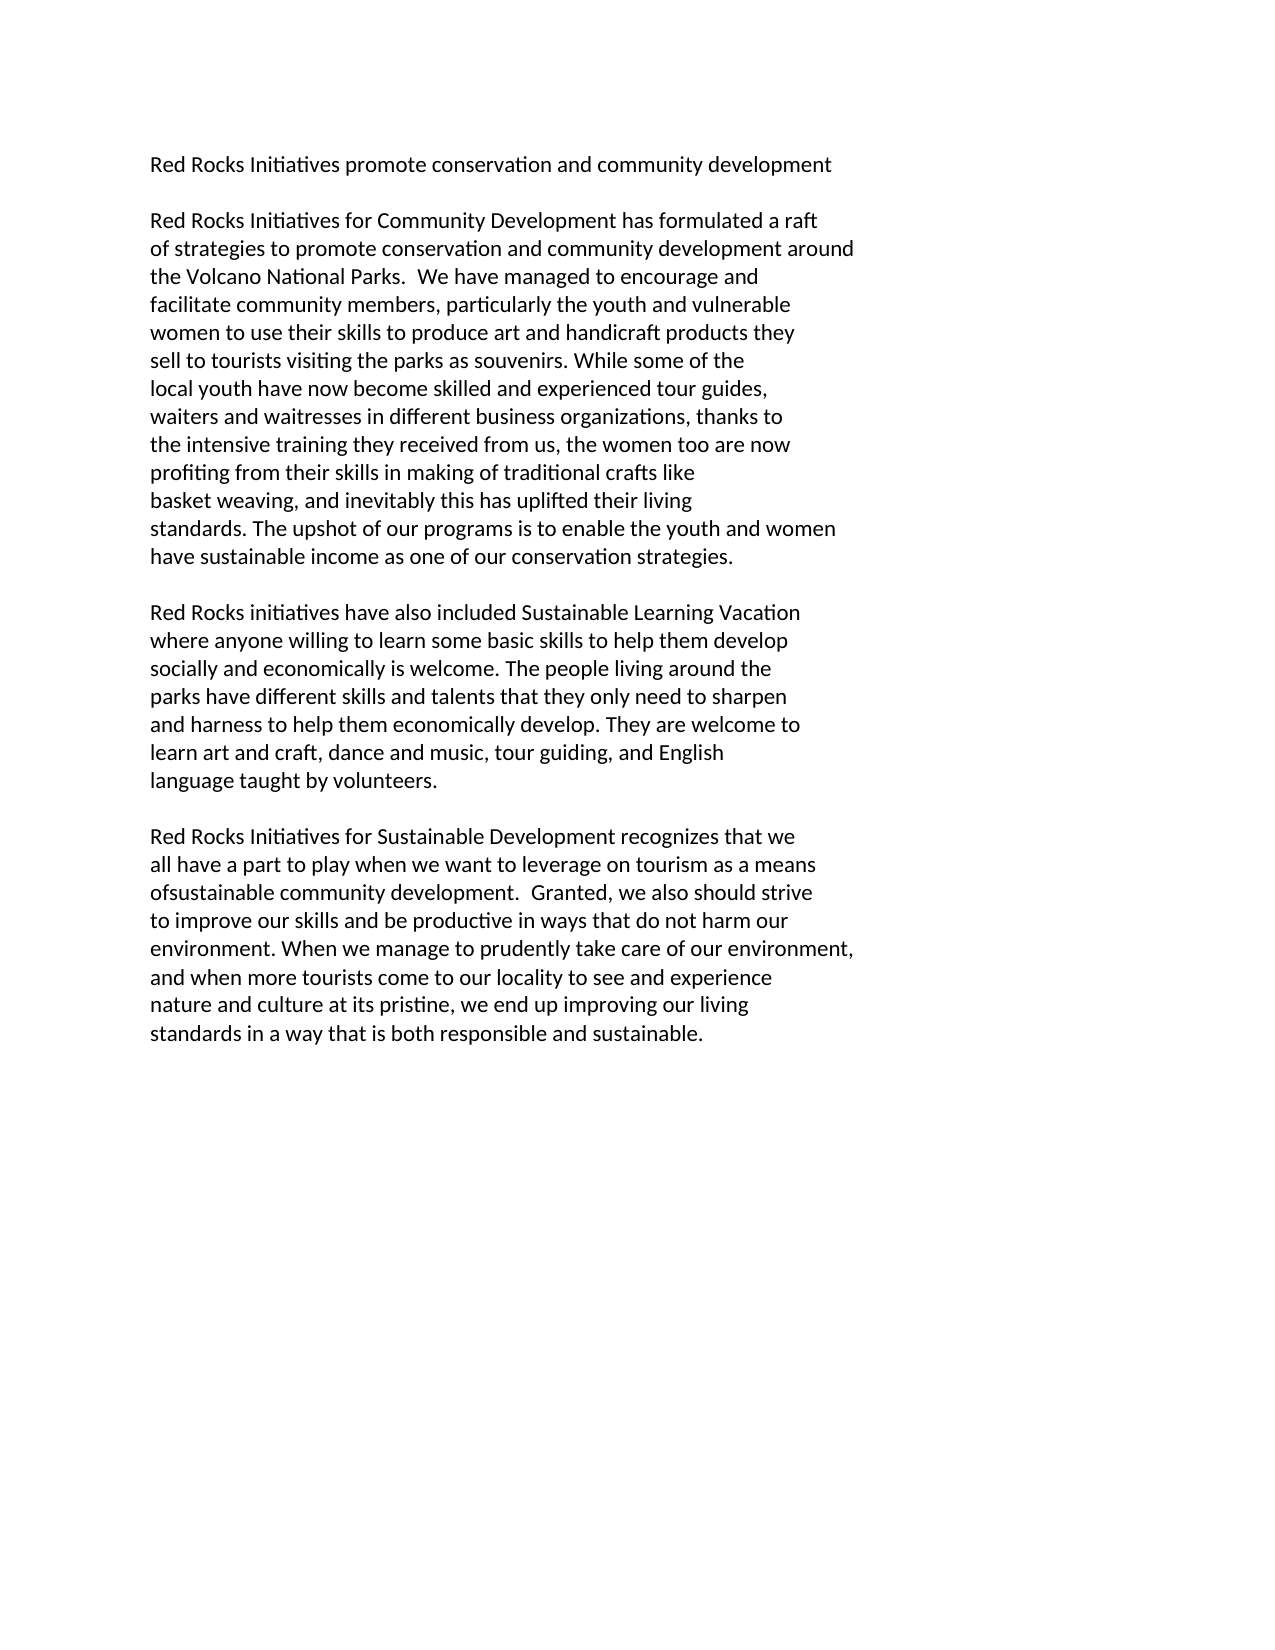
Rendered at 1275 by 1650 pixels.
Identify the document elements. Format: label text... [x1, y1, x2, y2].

text Red Rocks Initiatives promote conservation and community development Red Rocks Initiatives for Community Development has formulated a raft of strategies to promote conservation and community development around the Volcano National Parks. We have managed to encourage and facilitate community members, particularly the youth and vulnerable women to use their skills to produce art and handicraft products they sell to tourists visiting the parks as souvenirs. While some of the local youth have now become skilled and experienced tour guides, waiters and waitresses in different business organizations, thanks to the intensive training they received from us, the women too are now profiting from their skills in making of traditional crafts like basket weaving, and inevitably this has uplifted their living standards. The upshot of our programs is to enable the youth and women have sustainable income as one of our conservation strategies. Red Rocks initiatives have also included Sustainable Learning Vacation where anyone willing to learn some basic skills to help them develop socially and economically is welcome. The people living around the parks have different skills and talents that they only need to sharpen and harness to help them economically develop. They are welcome to learn art and craft, dance and music, tour guiding, and English language taught by volunteers. Red Rocks Initiatives for Sustainable Development recognizes that we all have a part to play when we want to leverage on tourism as a means ofsustainable community development. Granted, we also should strive to improve our skills and be productive in ways that do not harm our environment. When we manage to prudently take care of our environment, and when more tourists come to our locality to see and experience nature and culture at its pristine, we end up improving our living standards in a way that is both responsible and sustainable. [150, 150, 1125, 1047]
